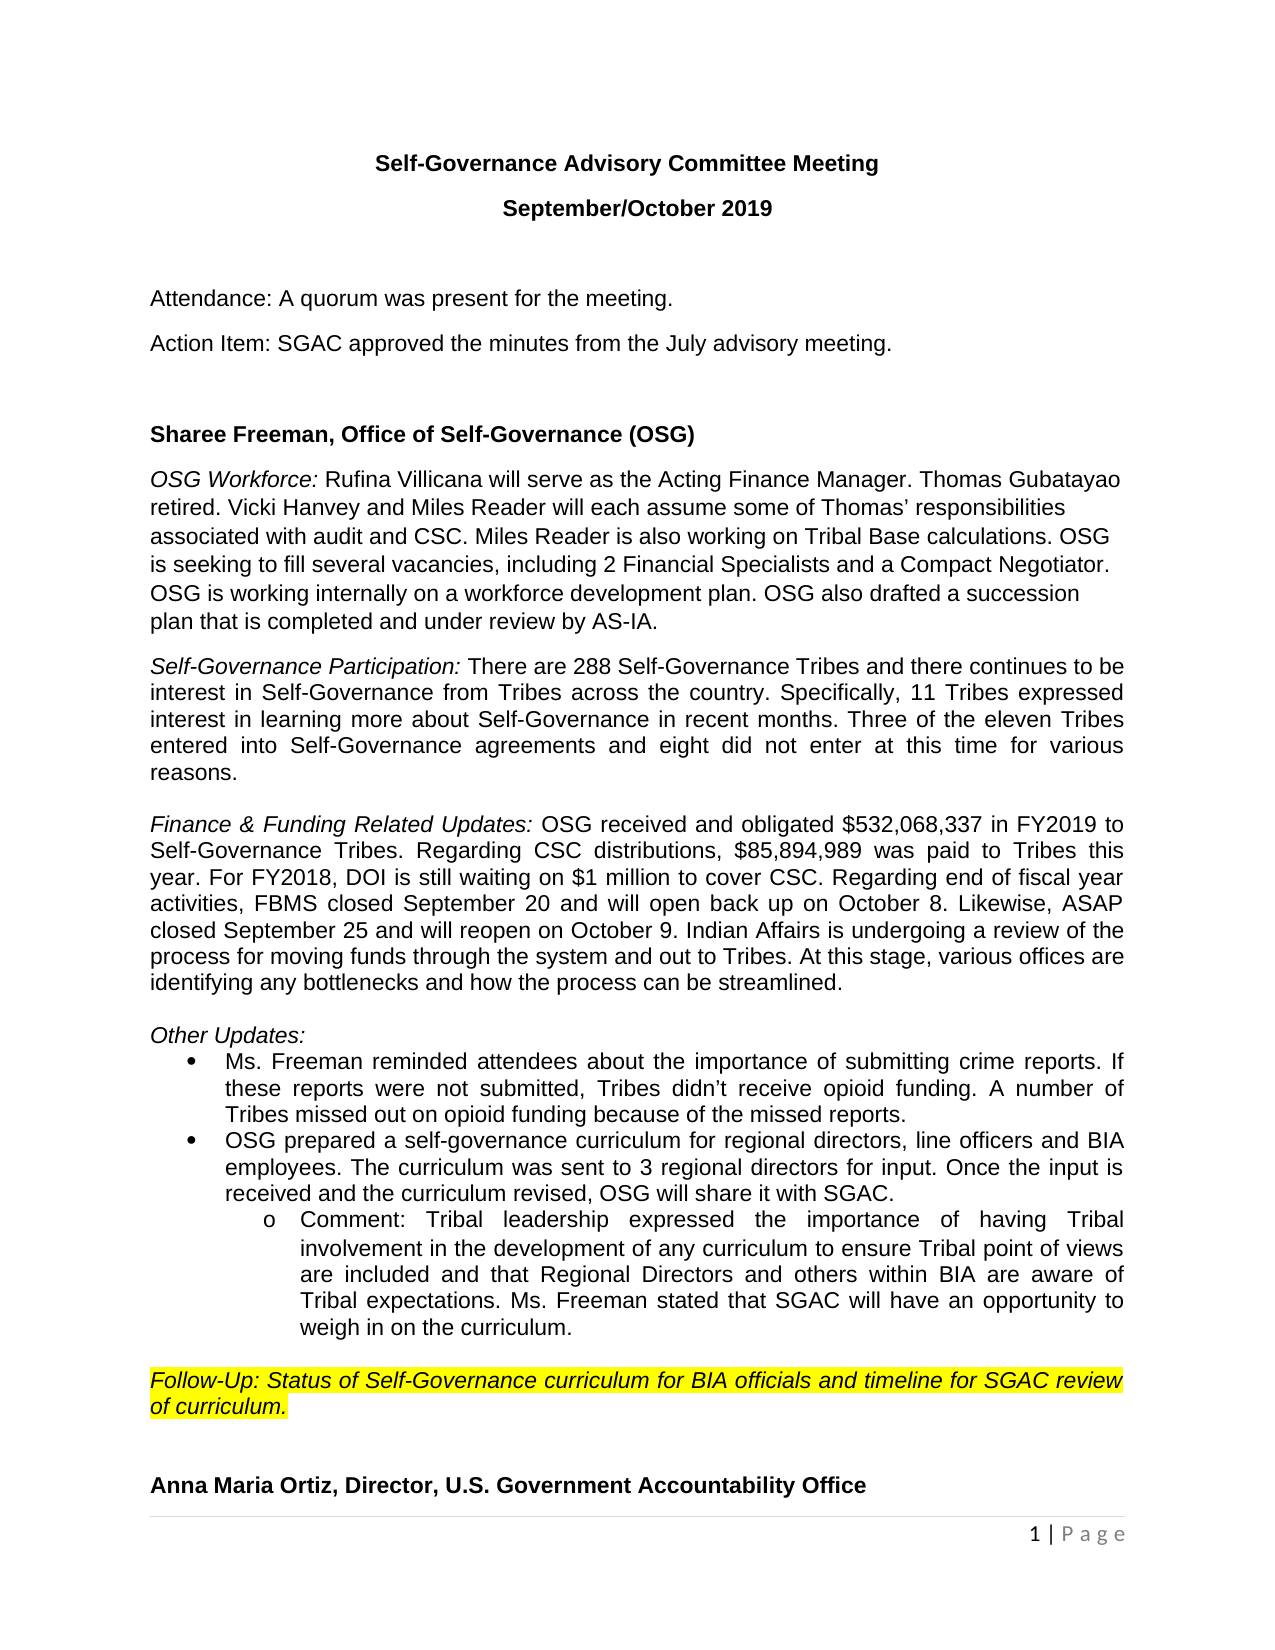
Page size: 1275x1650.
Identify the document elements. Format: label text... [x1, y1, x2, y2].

list OSG prepared a self-governance curriculum for regional directors, line officers and BIA employees. The curriculum was sent to 3 regional directors for input. Once the input is received and the curriculum revised, OSG will share it with SGAC. [187, 1127, 1125, 1206]
text Action Item: SGAC approved the minutes from the July advisory meeting. [150, 330, 1125, 357]
text Other Updates: [150, 1022, 1125, 1048]
list Ms. Freeman reminded attendees about the importance of submitting crime reports. If these reports were not submitted, Tribes didn’t receive opioid funding. A number of Tribes missed out on opioid funding because of the missed reports. [187, 1048, 1125, 1127]
text September/October 2019 [150, 195, 1125, 221]
text Finance & Funding Related Updates: OSG received and obligated $532,068,337 in FY2019 to Self-Governance Tribes. Regarding CSC distributions, $85,894,989 was paid to Tribes this year. For FY2018, DOI is still waiting on $1 million to cover CSC. Regarding end of fiscal year activities, FBMS closed September 20 and will open back up on October 8. Likewise, ASAP closed September 25 and will reopen on October 9. Indian Affairs is undergoing a review of the process for moving funds through the system and out to Tribes. At this stage, various offices are identifying any bottlenecks and how the process can be streamlined. [150, 811, 1125, 996]
list Comment: Tribal leadership expressed the importance of having Tribal involvement in the development of any curriculum to ensure Tribal point of views are included and that Regional Directors and others within BIA are aware of Tribal expectations. Ms. Freeman stated that SGAC will have an opportunity to weigh in on the curriculum. [262, 1206, 1125, 1340]
text Anna Maria Ortiz, Director, U.S. Government Accountability Office [150, 1472, 1125, 1498]
text Follow-Up: Status of Self-Governance curriculum for BIA officials and timeline for SGAC review of curriculum. [288, 1367, 1125, 1419]
text Attendance: A quorum was present for the meeting. [150, 285, 1125, 312]
text OSG Workforce: Rufina Villicana will serve as the Acting Finance Manager. Thomas Gubatayao retired. Vicki Hanvey and Miles Reader will each assume some of Thomas’ responsibilities associated with audit and CSC. Miles Reader is also working on Tribal Base calculations. OSG is seeking to fill several vacancies, including 2 Financial Specialists and a Compact Negotiator. OSG is working internally on a workforce development plan. OSG also drafted a succession plan that is completed and under review by AS-IA. [150, 466, 1125, 634]
text Self-Governance Participation: There are 288 Self-Governance Tribes and there continues to be interest in Self-Governance from Tribes across the country. Specifically, 11 Tribes expressed interest in learning more about Self-Governance in recent months. Three of the eleven Tribes entered into Self-Governance agreements and eight did not enter at this time for various reasons. [150, 653, 1125, 785]
text Self-Governance Advisory Committee Meeting [300, 150, 1125, 176]
text Sharee Freeman, Office of Self-Governance (OSG) [150, 421, 1125, 447]
